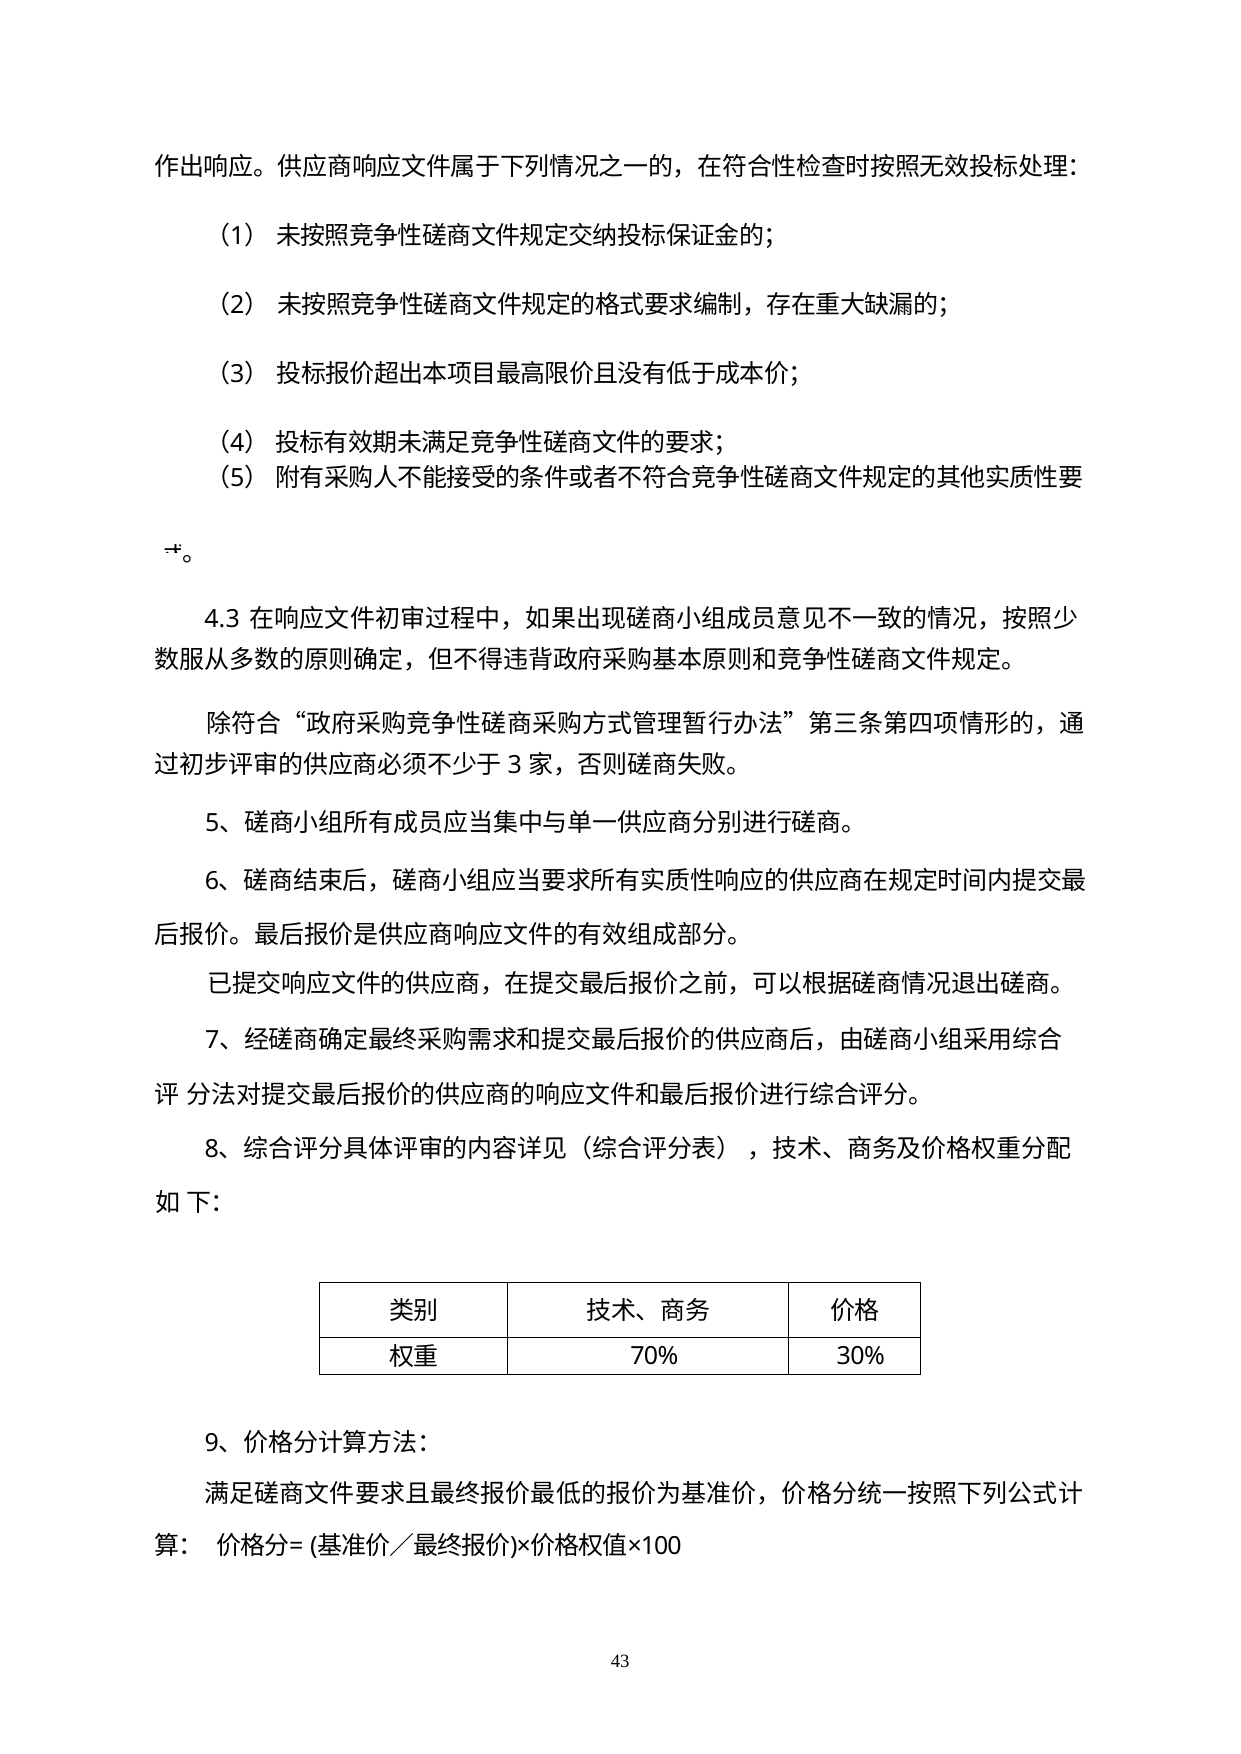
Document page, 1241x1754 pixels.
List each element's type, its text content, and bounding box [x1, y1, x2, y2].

text （2） 未按照竞争性磋商文件规定的格式要求编制，存在重大缺漏的； [153, 291, 1093, 319]
text （5） 附有采购人不能接受的条件或者不符合竞争性磋商文件规定的其他实质性要 [153, 464, 1093, 492]
text 7、经磋商确定最终采购需求和提交最后报价的供应商后，由磋商小组采用综合评 分法对提交最后报价的供应商的响应文件和最后报价进行综合评分。 [154, 1020, 1087, 1111]
text （3） 投标报价超出本项目最高限价且没有低于成本价； [153, 360, 1093, 388]
text 6、磋商结束后，磋商小组应当要求所有实质性响应的供应商在规定时间内提交最 后报价。最后报价是供应商响应文件的有效组成部分。 [154, 860, 1087, 950]
table_cell 权重 [320, 1338, 507, 1374]
text 8、综合评分具体评审的内容详见（综合评分表） ，技术、商务及价格权重分配如 下： [155, 1129, 1087, 1219]
text 已提交响应文件的供应商，在提交最后报价之前，可以根据磋商情况退出磋商。 [153, 968, 1093, 999]
text （4） 投标有效期未满足竞争性磋商文件的要求； [153, 429, 1093, 457]
table_header 价格 [789, 1283, 920, 1337]
table_header 类别 [320, 1283, 507, 1337]
text 5、磋商小组所有成员应当集中与单一供应商分别进行磋商。 [153, 809, 1093, 837]
table_cell 70% [508, 1338, 788, 1374]
text 满足磋商文件要求且最终报价最低的报价为基准价，价格分统一按照下列公式计 [153, 1480, 1093, 1508]
text 除符合“政府采购竞争性磋商采购方式管理暂行办法”第三条第四项情形的，通 过初步评审的供应商必须不少于 3 家，否则磋商失败。 [154, 703, 1087, 781]
text 9、价格分计算方法： [153, 1429, 1093, 1457]
text 4.3 在响应文件初审过程中，如果出现磋商小组成员意见不一致的情况，按照少 数服从多数的原则确定，但不得违背政府采购基本原则和竞争性磋商文件规定。 [154, 598, 1087, 675]
text （1） 未按照竞争性磋商文件规定交纳投标保证金的； [153, 222, 1093, 250]
table_header 技术、商务 [508, 1283, 788, 1337]
text 作出响应。供应商响应文件属于下列情况之一的，在符合性检查时按照无效投标处理： [153, 153, 1093, 181]
table_cell 30% [789, 1338, 920, 1374]
text 算： 价格分= (基准价／最终报价)×价格权值×100 [153, 1532, 1093, 1560]
text 。 [153, 549, 1093, 564]
